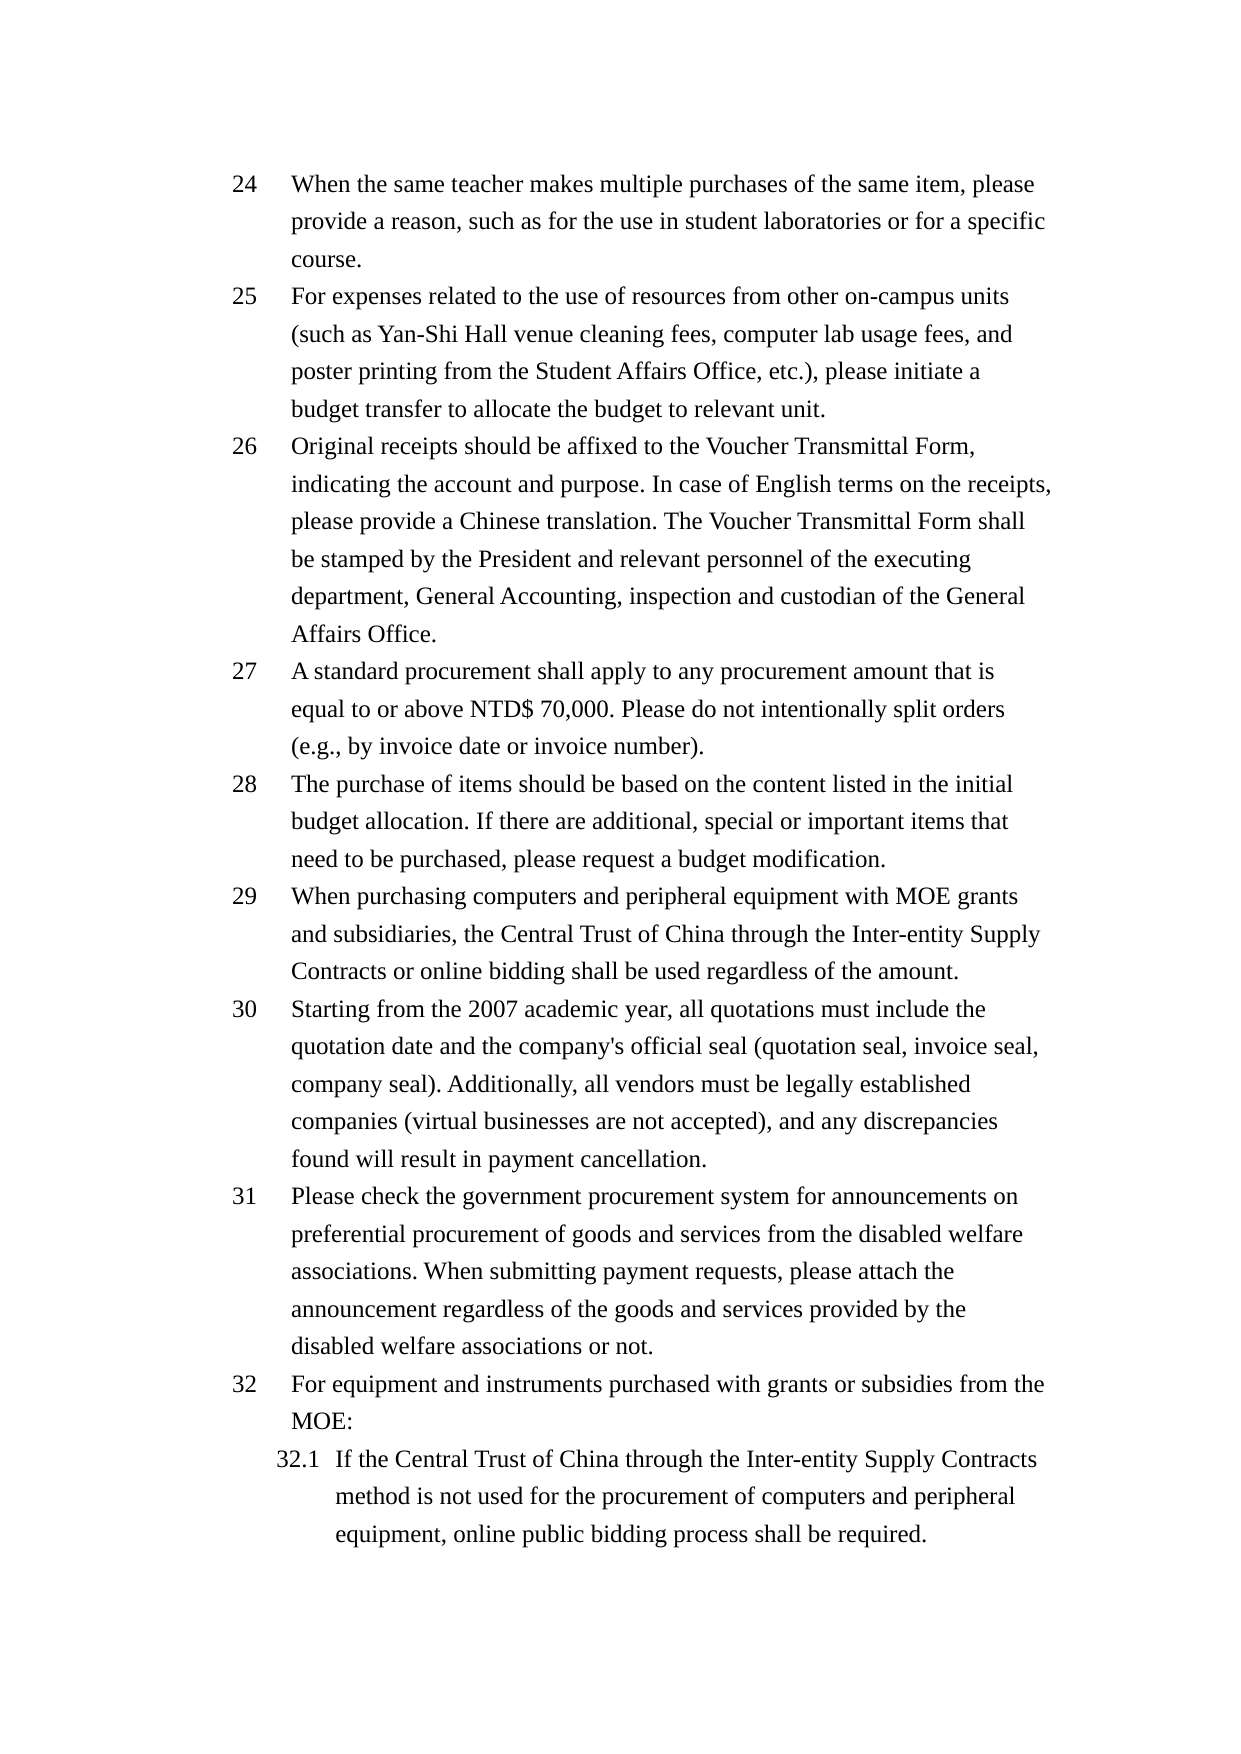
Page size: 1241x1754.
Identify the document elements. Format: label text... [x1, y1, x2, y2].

subtitle Original receipts should be affixed to the Voucher Transmittal Form, indicating the account and purpose. In case of English terms on the receipts, please provide a Chinese translation. The Voucher Transmittal Form shall be stamped by the President and relevant personnel of the executing department, General Accounting, inspection and custodian of the General Affairs Office. [232, 427, 1053, 652]
subtitle When the same teacher makes multiple purchases of the same item, please provide a reason, such as for the use in student laboratories or for a specific course. [232, 164, 1053, 277]
subtitle A standard procurement shall apply to any procurement amount that is equal to or above NTD$ 70,000. Please do not intentionally split orders (e.g., by invoice date or invoice number). [232, 652, 1053, 764]
subtitle For expenses related to the use of resources from other on-campus units (such as Yan-Shi Hall venue cleaning fees, computer lab usage fees, and poster printing from the Student Affairs Office, etc.), please initiate a budget transfer to allocate the budget to relevant unit. [232, 277, 1053, 427]
subtitle The purchase of items should be based on the content listed in the initial budget allocation. If there are additional, special or important items that need to be purchased, please request a budget modification. [232, 764, 1053, 877]
subtitle When purchasing computers and peripheral equipment with MOE grants and subsidiaries, the Central Trust of China through the Inter-entity Supply Contracts or online bidding shall be used regardless of the amount. [232, 877, 1053, 989]
subtitle For equipment and instruments purchased with grants or subsidies from the MOE: [232, 1364, 1053, 1439]
subtitle Please check the government procurement system for announcements on preferential procurement of goods and services from the disabled welfare associations. When submitting payment requests, please attach the announcement regardless of the goods and services provided by the disabled welfare associations or not. [232, 1177, 1053, 1364]
subtitle Starting from the 2007 academic year, all quotations must include the quotation date and the company's official seal (quotation seal, invoice seal, company seal). Additionally, all vendors must be legally established companies (virtual businesses are not accepted), and any discrepancies found will result in payment cancellation. [232, 989, 1053, 1177]
subtitle If the Central Trust of China through the Inter-entity Supply Contracts method is not used for the procurement of computers and peripheral equipment, online public bidding process shall be required. [276, 1439, 1053, 1552]
